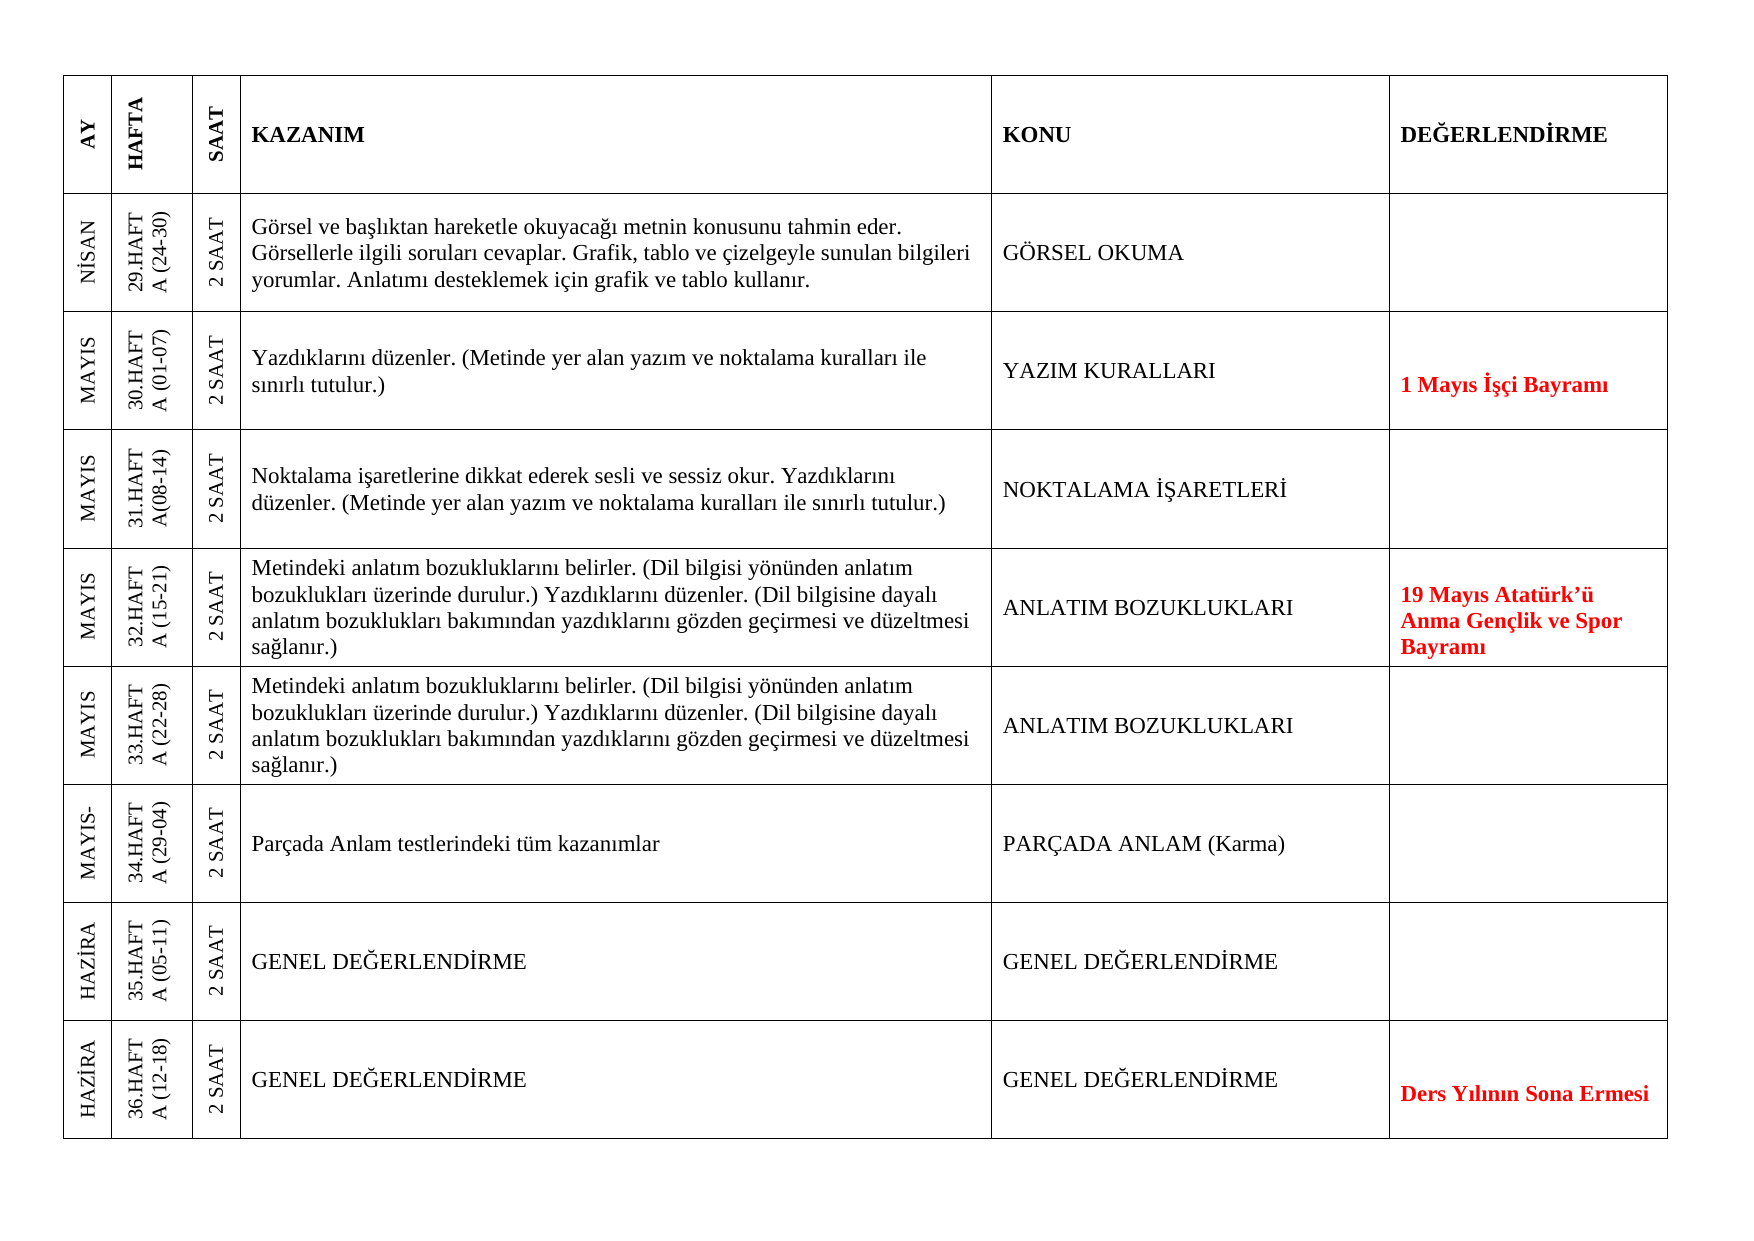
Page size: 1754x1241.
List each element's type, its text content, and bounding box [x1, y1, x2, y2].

table_cell Parçada Anlam testlerindeki tüm kazanımlar [241, 785, 991, 902]
table_cell 36.HAFTA (12-18) [112, 1021, 192, 1138]
table_header KONU [992, 76, 1389, 193]
table_cell 2 SAAT [193, 549, 240, 666]
table_cell 35.HAFTA (05-11) [112, 903, 192, 1020]
table_cell 2 SAAT [193, 903, 240, 1020]
table_cell 2 SAAT [193, 1021, 240, 1138]
table_cell 2 SAAT [193, 667, 240, 784]
table_cell ANLATIM BOZUKLUKLARI [992, 549, 1389, 666]
table_cell NOKTALAMA İŞARETLERİ [992, 430, 1389, 547]
table_cell 2 SAAT [193, 785, 240, 902]
table_cell 2 SAAT [193, 312, 240, 429]
table_cell [1390, 785, 1667, 902]
table_cell 29.HAFTA (24-30) [112, 194, 192, 311]
table_cell Noktalama işaretlerine dikkat ederek sesli ve sessiz okur. Yazdıklarını düzenler. (Metinde yer alan yazım ve noktalama kuralları ile sınırlı tutulur.) [241, 430, 991, 547]
table_cell GENEL DEĞERLENDİRME [241, 903, 991, 1020]
table_header AY [64, 76, 111, 193]
table_cell 30.HAFTA (01-07) [112, 312, 192, 429]
table_cell Metindeki anlatım bozukluklarını belirler. (Dil bilgisi yönünden anlatım bozuklukları üzerinde durulur.) Yazdıklarını düzenler. (Dil bilgisine dayalı anlatım bozuklukları bakımından yazdıklarını gözden geçirmesi ve düzeltmesi sağlanır.) [241, 549, 991, 666]
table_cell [241, 194, 991, 311]
table_cell 34.HAFTA (29-04) [112, 785, 192, 902]
table_cell [1390, 430, 1667, 547]
table_header HAFTA [112, 76, 192, 193]
table_cell Metindeki anlatım bozukluklarını belirler. (Dil bilgisi yönünden anlatım bozuklukları üzerinde durulur.) Yazdıklarını düzenler. (Dil bilgisine dayalı anlatım bozuklukları bakımından yazdıklarını gözden geçirmesi ve düzeltmesi sağlanır.) [241, 667, 991, 784]
table_cell Ders Yılının Sona Ermesi [1390, 1021, 1667, 1138]
table_cell GENEL DEĞERLENDİRME [992, 903, 1389, 1020]
table_cell GÖRSEL OKUMA [992, 194, 1389, 311]
table_cell 31.HAFTA(08-14) [112, 430, 192, 547]
table_cell Yazdıklarını düzenler. (Metinde yer alan yazım ve noktalama kuralları ile sınırlı tutulur.) [241, 312, 991, 429]
table_cell MAYIS [64, 549, 111, 666]
table_cell PARÇADA ANLAM (Karma) [992, 785, 1389, 902]
table_header SAAT [193, 76, 240, 193]
table_cell GENEL DEĞERLENDİRME [241, 1021, 991, 1138]
table_cell MAYIS [64, 430, 111, 547]
table_cell 32.HAFTA (15-21) [112, 549, 192, 666]
table_cell HAZİRAN [64, 1021, 111, 1138]
table_cell [1390, 903, 1667, 1020]
table_cell 2 SAAT [193, 194, 240, 311]
table_cell YAZIM KURALLARI [992, 312, 1389, 429]
table_cell GENEL DEĞERLENDİRME [992, 1021, 1389, 1138]
table_cell 33.HAFTA (22-28) [112, 667, 192, 784]
table_header DEĞERLENDİRME [1390, 76, 1667, 193]
table_cell HAZİRAN [64, 903, 111, 1020]
table_cell [1390, 194, 1667, 311]
table_cell 2 SAAT [193, 430, 240, 547]
table_cell 19 Mayıs Atatürk’ü Anma Gençlik ve Spor Bayramı [1390, 549, 1667, 666]
table_cell MAYIS [64, 312, 111, 429]
table_cell ANLATIM BOZUKLUKLARI [992, 667, 1389, 784]
table_header KAZANIM [241, 76, 991, 193]
table_cell MAYIS-HAZİRAN [64, 785, 111, 902]
table_cell MAYIS [64, 667, 111, 784]
table_cell 1 Mayıs İşçi Bayramı [1390, 312, 1667, 429]
table_cell [1390, 667, 1667, 784]
table_cell NİSAN [64, 194, 111, 311]
